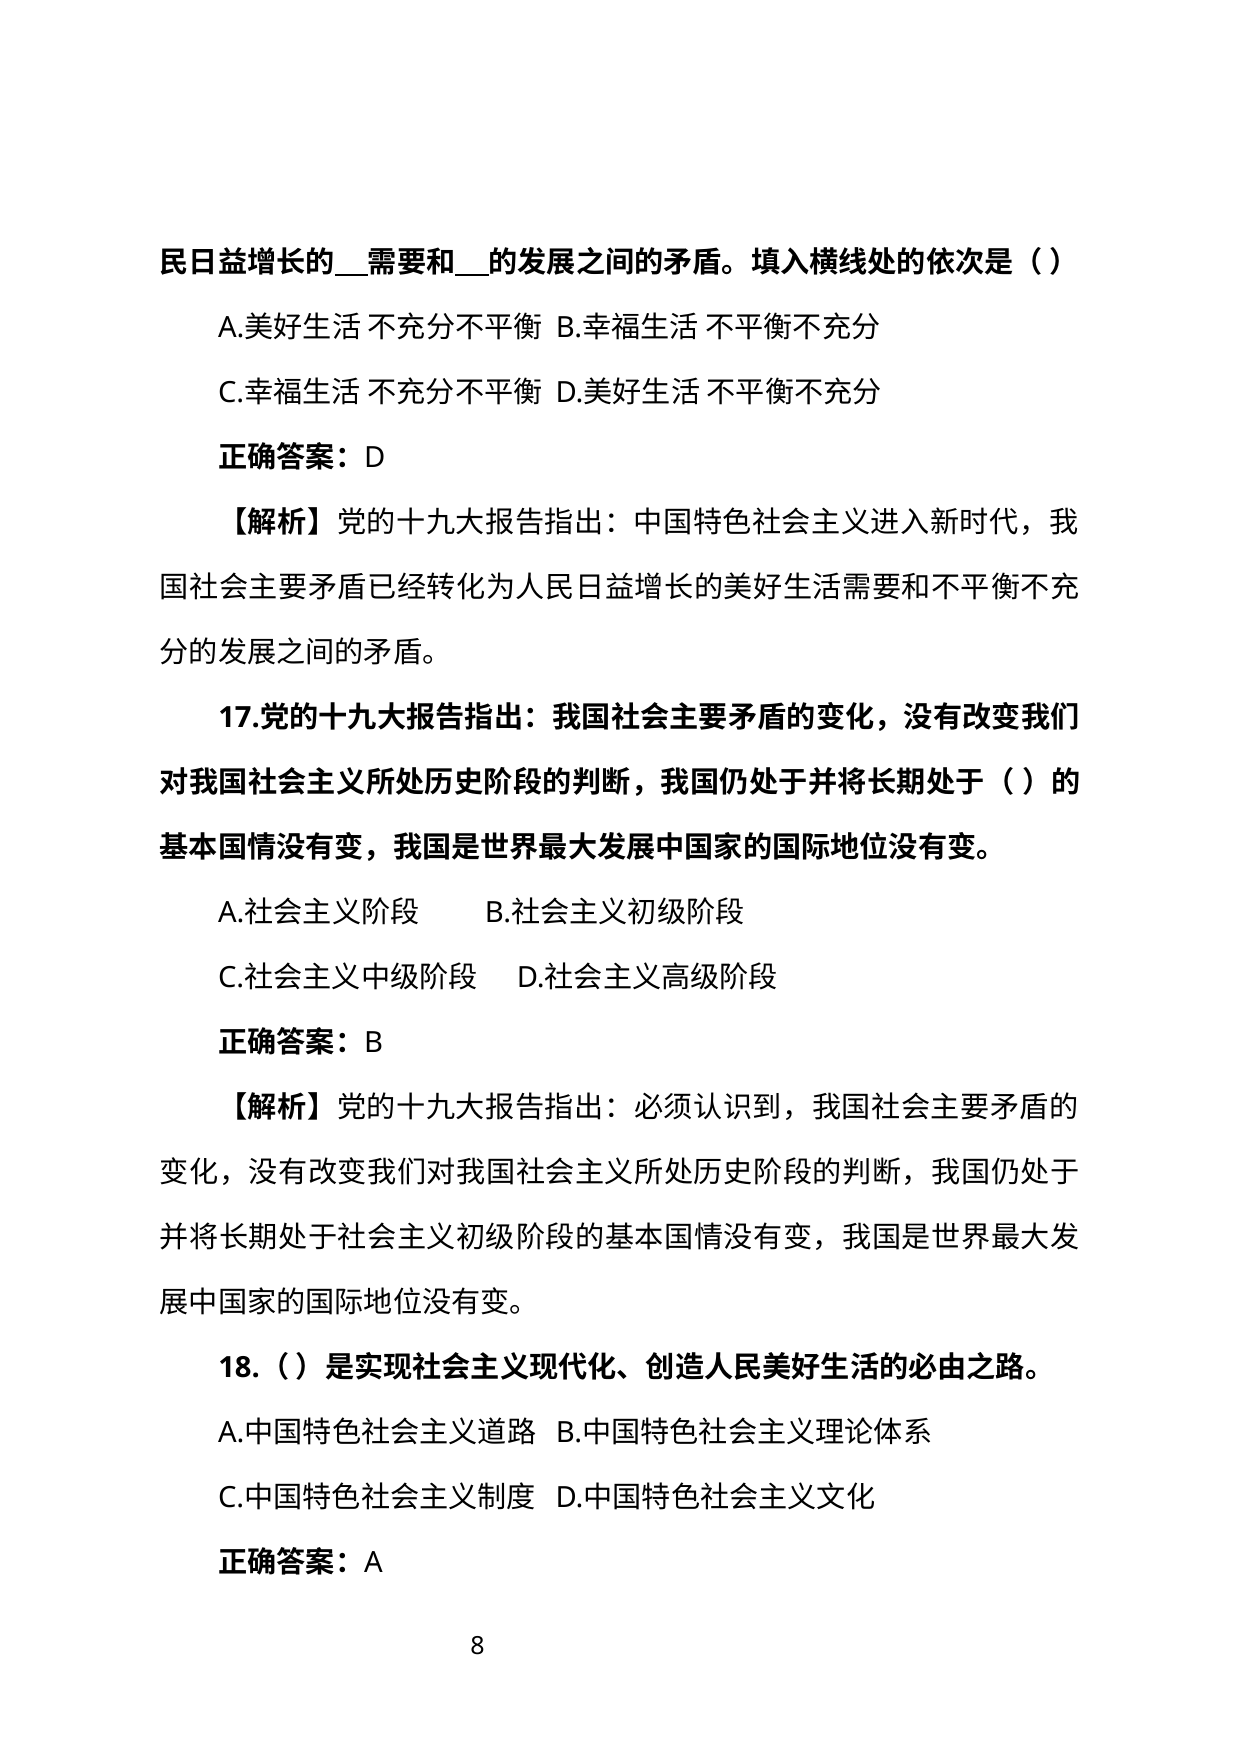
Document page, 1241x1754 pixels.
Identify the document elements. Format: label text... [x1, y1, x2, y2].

text A.中国特色社会主义道路 B.中国特色社会主义理论体系 [159, 1397, 1081, 1462]
text 正确答案：A [159, 1527, 1081, 1592]
text 18.（ ）是实现社会主义现代化、创造人民美好生活的必由之路。 [159, 1332, 1081, 1397]
text 正确答案：D [159, 422, 1081, 487]
text C.中国特色社会主义制度 D.中国特色社会主义文化 [159, 1462, 1081, 1527]
text 【解析】党的十九大报告指出：中国特色社会主义进入新时代，我国社会主要矛盾已经转化为人民日益增长的美好生活需要和不平衡不充分的发展之间的矛盾。 [159, 487, 1081, 682]
text 17.党的十九大报告指出：我国社会主要矛盾的变化，没有改变我们对我国社会主义所处历史阶段的判断，我国仍处于并将长期处于（ ）的基本国情没有变，我国是世界最大发展中国家的国际地位没有变。 [159, 682, 1081, 877]
text C.幸福生活 不充分不平衡 D.美好生活 不平衡不充分 [159, 357, 1081, 422]
text C.社会主义中级阶段 D.社会主义高级阶段 [159, 942, 1081, 1007]
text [159, 227, 1081, 292]
text 【解析】党的十九大报告指出：必须认识到，我国社会主要矛盾的变化，没有改变我们对我国社会主义所处历史阶段的判断，我国仍处于并将长期处于社会主义初级阶段的基本国情没有变，我国是世界最大发展中国家的国际地位没有变。 [159, 1072, 1081, 1332]
text 正确答案：B [159, 1007, 1081, 1072]
text A.美好生活 不充分不平衡 B.幸福生活 不平衡不充分 [159, 292, 1081, 357]
text A.社会主义阶段 B.社会主义初级阶段 [159, 877, 1081, 942]
